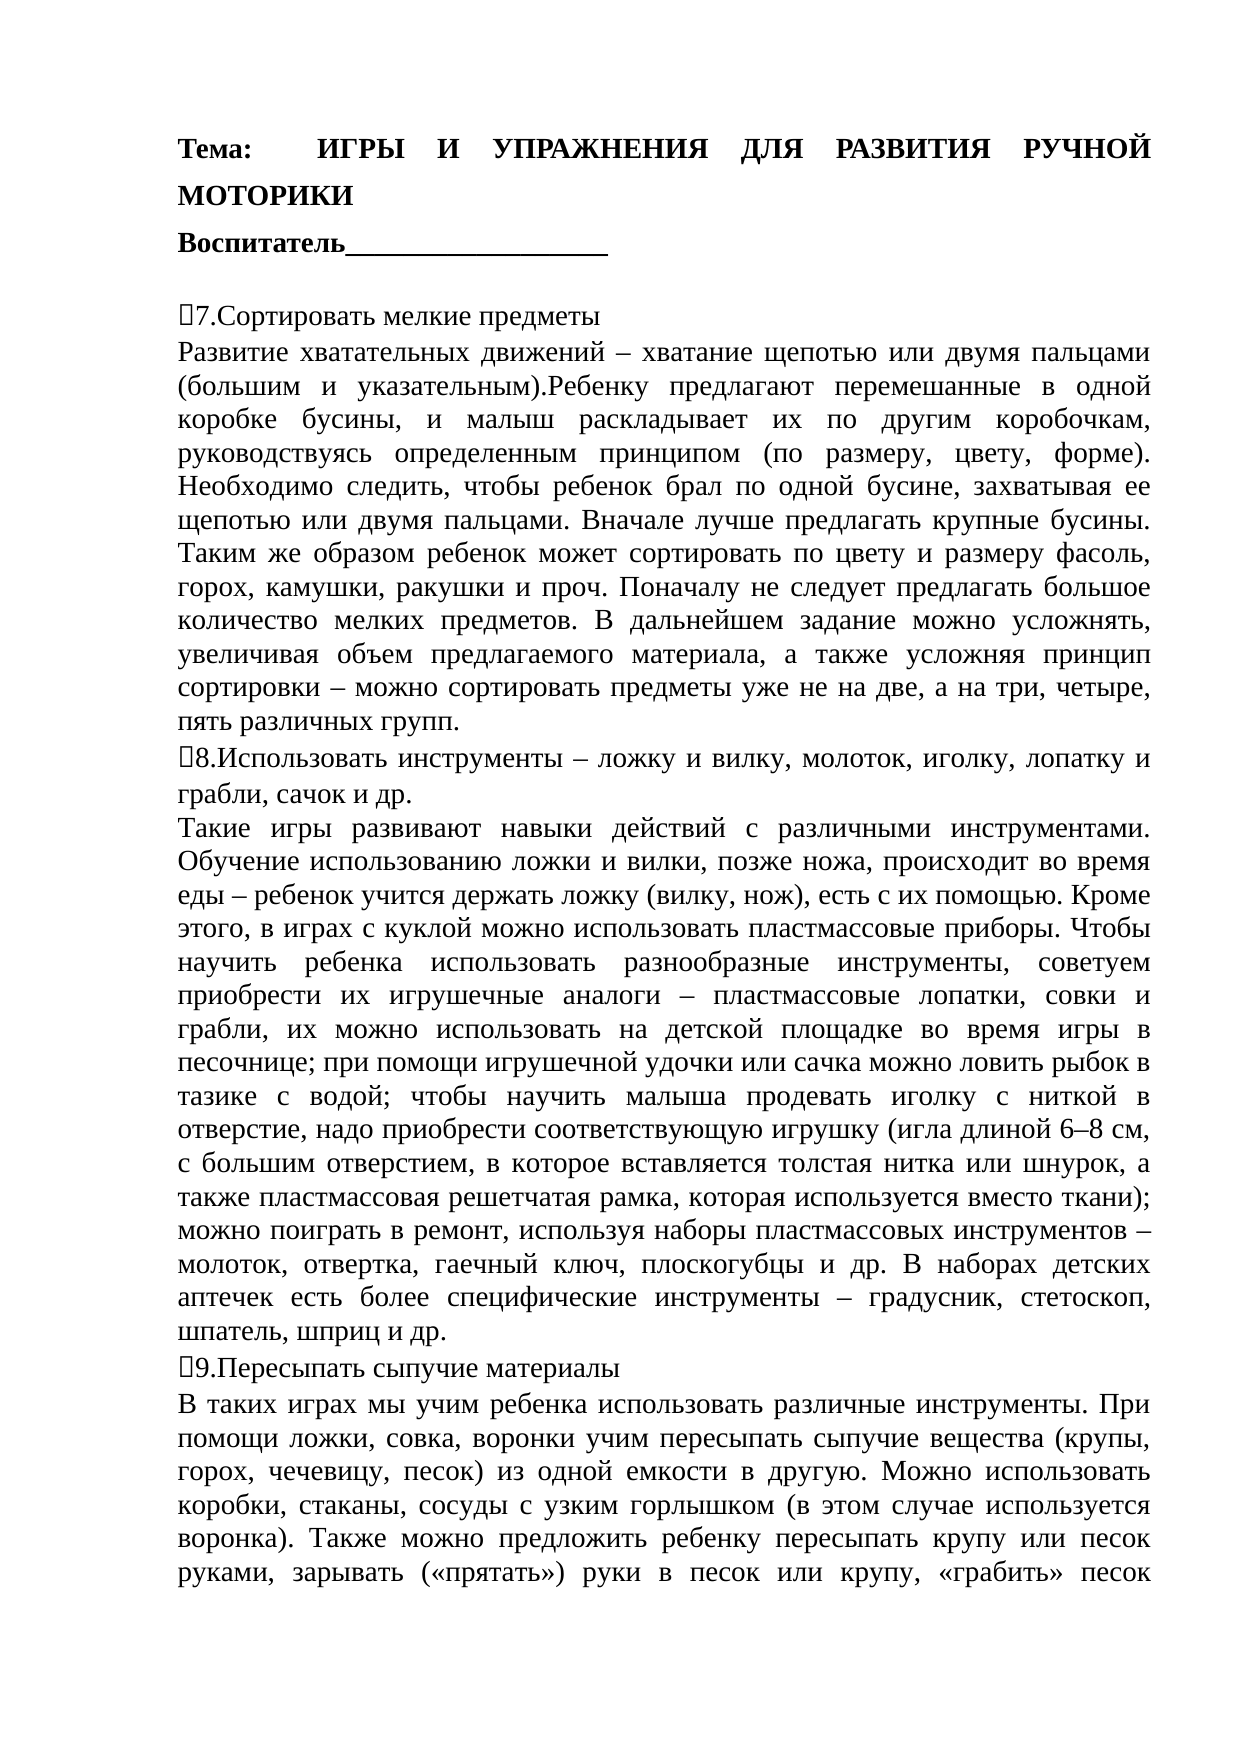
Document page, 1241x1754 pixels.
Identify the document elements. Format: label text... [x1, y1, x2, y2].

text 💠8.Использовать инструменты – ложку и вилку, молоток, иголку, лопатку и грабли, сачок и др. [177, 737, 1152, 810]
text Такие игры развивают навыки действий с различными инструментами. Обучение использованию ложки и вилки, позже ножа, происходит во время еды – ребенок учится держать ложку (вилку, нож), есть с их помощью. Кроме этого, в играх с куклой можно использовать пластмассовые приборы. Чтобы научить ребенка использовать разнообразные инструменты, советуем приобрести их игрушечные аналоги – пластмассовые лопатки, совки и грабли, их можно использовать на детской площадке во время игры в песочнице; при помощи игрушечной удочки или сачка можно ловить рыбок в тазике с водой; чтобы научить малыша продевать иголку с ниткой в отверстие, надо приобрести соответствующую игрушку (игла длиной 6–8 см, с большим отверстием, в которое вставляется толстая нитка или шнурок, а также пластмассовая решетчатая рамка, которая используется вместо ткани); можно поиграть в ремонт, используя наборы пластмассовых инструментов – молоток, отвертка, гаечный ключ, плоскогубцы и др. В наборах детских аптечек есть более специфические инструменты – градусник, стетоскоп, шпатель, шприц и др. [177, 810, 1152, 1346]
text 💠9.Пересыпать сыпучие материалы [177, 1346, 1152, 1386]
text 💠7.Сортировать мелкие предметы [177, 294, 1152, 334]
text Воспитатель__________________ [177, 212, 1152, 259]
text Тема: ИГРЫ И УПРАЖНЕНИЯ ДЛЯ РАЗВИТИЯ РУЧНОЙ МОТОРИКИ [177, 118, 1152, 212]
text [177, 1386, 1152, 1587]
text Развитие хватательных движений – хватание щепотью или двумя пальцами (большим и указательным).Ребенку предлагают перемешанные в одной коробке бусины, и малыш раскладывает их по другим коробочкам, руководствуясь определенным принципом (по размеру, цвету, форме). Необходимо следить, чтобы ребенок брал по одной бусине, захватывая ее щепотью или двумя пальцами. Вначале лучше предлагать крупные бусины. Таким же образом ребенок может сортировать по цвету и размеру фасоль, горох, камушки, ракушки и проч. Поначалу не следует предлагать большое количество мелких предметов. В дальнейшем задание можно усложнять, увеличивая объем предлагаемого материала, а также усложняя принцип сортировки – можно сортировать предметы уже не на две, а на три, четыре, пять различных групп. [177, 334, 1152, 737]
